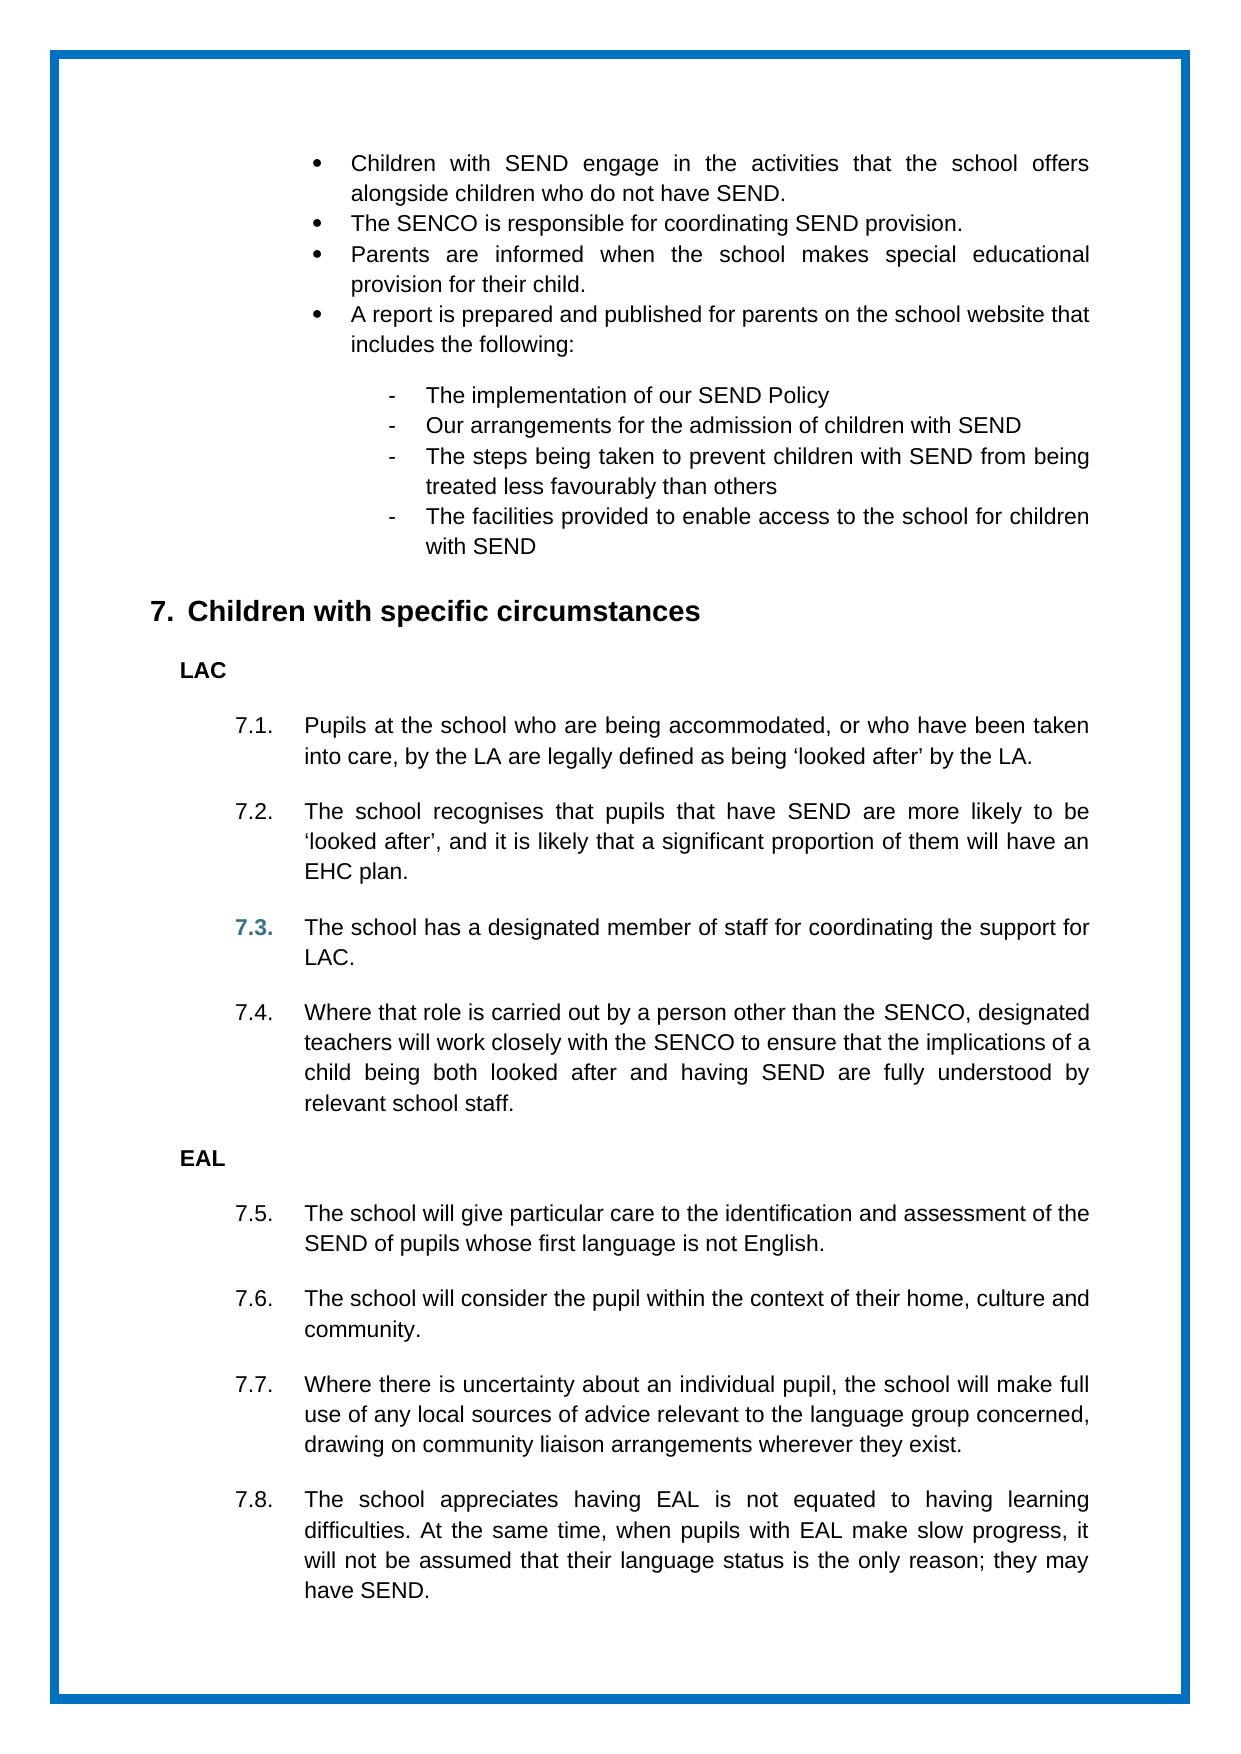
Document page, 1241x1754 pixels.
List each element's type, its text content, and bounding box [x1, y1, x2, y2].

text Where that role is carried out by a person other than the SENCO, designated teachers will work closely with the SENCO to ensure that the implications of a child being both looked after and having SEND are fully understood by relevant school staff. [254, 999, 1090, 1116]
list The facilities provided to enable access to the school for children with SEND [388, 503, 1090, 560]
text Parents are informed when the school makes special educational provision for their child. [313, 241, 1090, 297]
text The school will give particular care to the identification and assessment of the SEND of pupils whose first language is not English. [254, 1200, 1090, 1257]
text The school recognises that pupils that have SEND are more likely to be ‘looked after’, and it is likely that a significant proportion of them will have an EHC plan. [254, 798, 1090, 885]
list EAL [179, 1145, 1090, 1171]
text Pupils at the school who are being accommodated, or who have been taken into care, by the LA are legally defined as being ‘looked after’ by the LA. [254, 712, 1090, 769]
text The school will consider the pupil within the context of their home, culture and community. [254, 1285, 1090, 1342]
list LAC [179, 657, 1090, 684]
subtitle Children with specific circumstances [150, 594, 1090, 627]
text Where there is uncertainty about an individual pupil, the school will make full use of any local sources of advice relevant to the language group concerned, drawing on community liaison arrangements wherever they exist. [254, 1371, 1090, 1458]
text The school appreciates having EAL is not equated to having learning difficulties. At the same time, when pupils with EAL make slow progress, it will not be assumed that their language status is the only reason; they may have SEND. [254, 1486, 1090, 1603]
text The school has a designated member of staff for coordinating the support for LAC. [254, 913, 1090, 970]
text A report is prepared and published for parents on the school website that includes the following: [313, 301, 1090, 358]
list Our arrangements for the admission of children with SEND [388, 412, 1090, 439]
list The implementation of our SEND Policy [388, 382, 1090, 409]
text The SENCO is responsible for coordinating SEND provision. [313, 210, 1090, 237]
text Children with SEND engage in the activities that the school offers alongside children who do not have SEND. [313, 150, 1090, 207]
list The steps being taken to prevent children with SEND from being treated less favourably than others [388, 443, 1090, 499]
